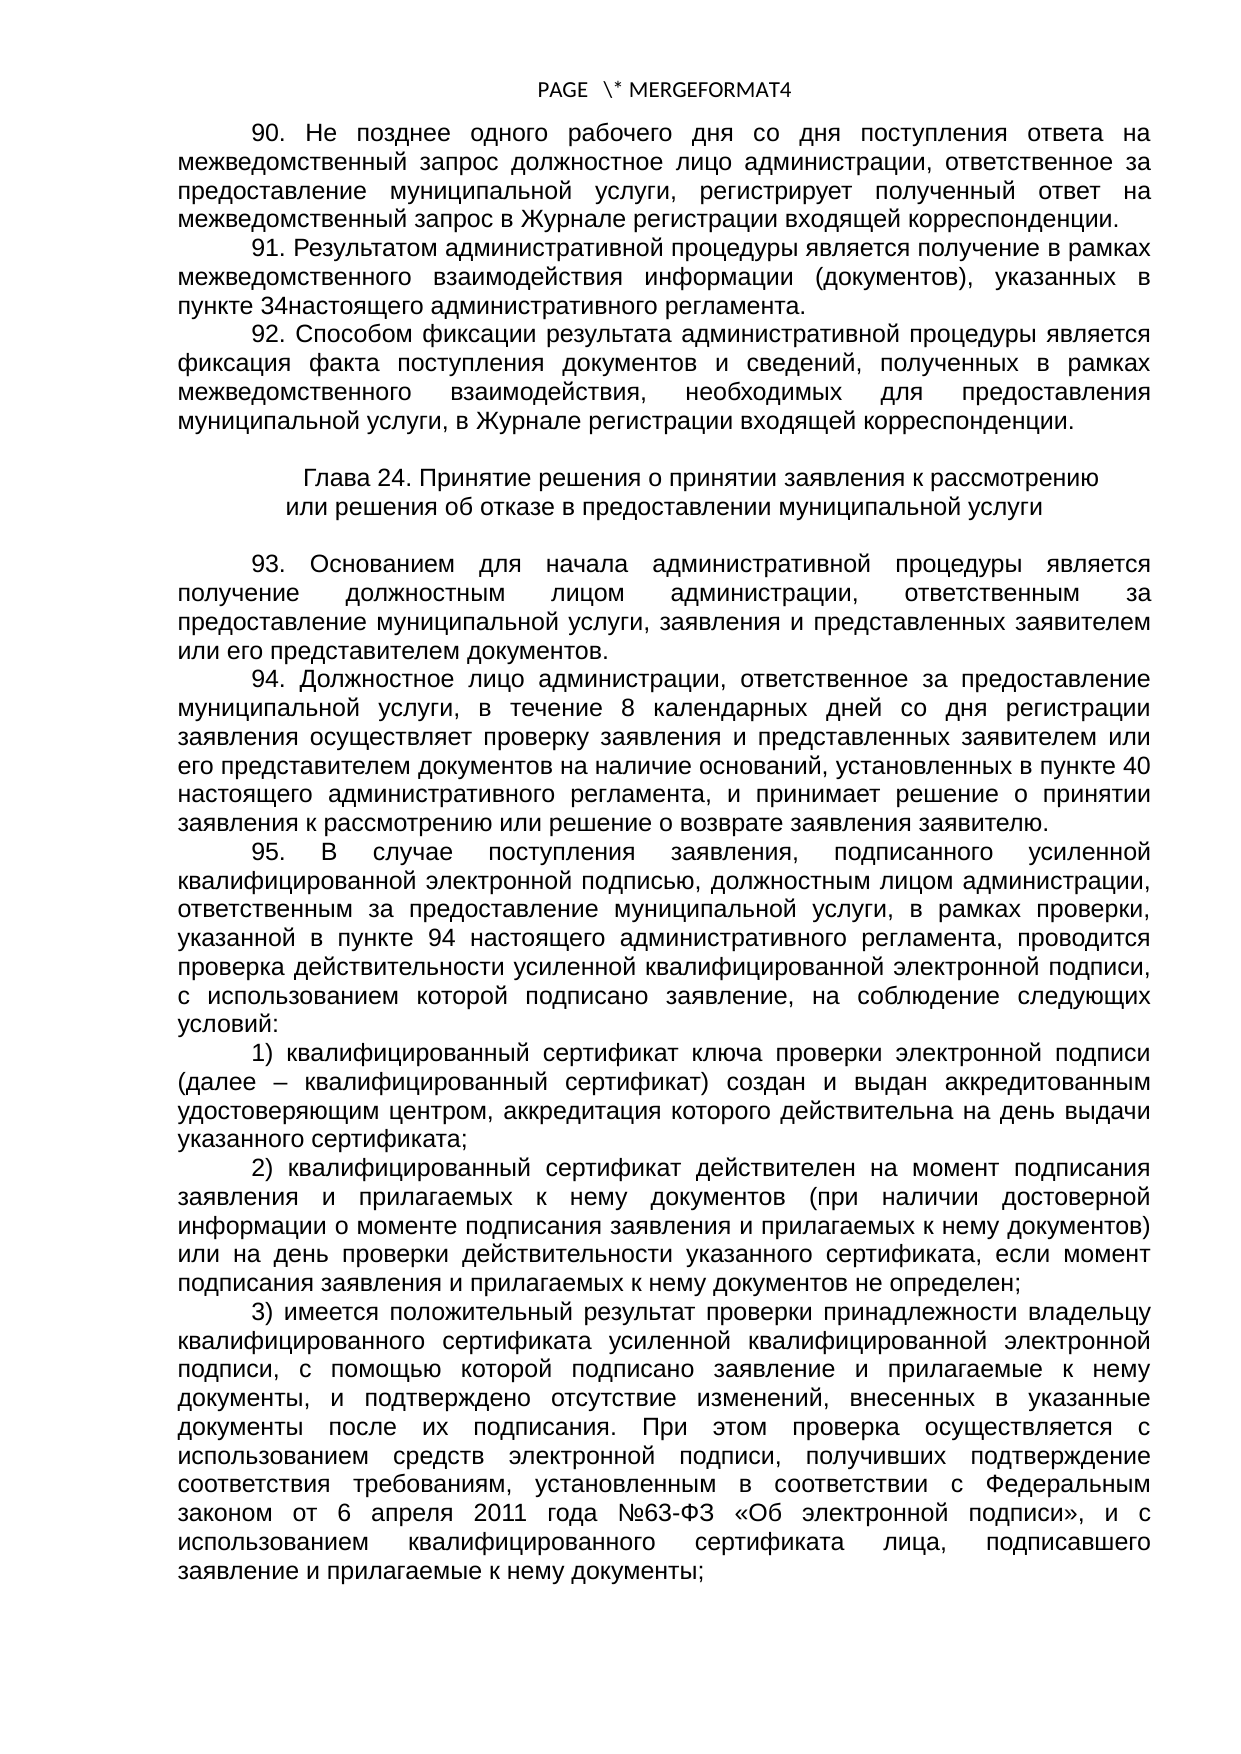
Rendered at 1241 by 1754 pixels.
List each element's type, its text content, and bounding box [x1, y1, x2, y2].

text 1) квалифицированный сертификат ключа проверки электронной подписи (далее – квалифицированный сертификат) создан и выдан аккредитованным удостоверяющим центром, аккредитация которого действительна на день выдачи указанного сертификата; [177, 1038, 1152, 1153]
text 91. Результатом административной процедуры является получение в рамках межведомственного взаимодействия информации (документов), указанных в пункте 34настоящего административного регламента. [177, 233, 1152, 319]
text 3) имеется положительный результат проверки принадлежности владельцу квалифицированного сертификата усиленной квалифицированной электронной подписи, с помощью которой подписано заявление и прилагаемые к нему документы, и подтверждено отсутствие изменений, внесенных в указанные документы после их подписания. При этом проверка осуществляется с использованием средств электронной подписи, получивших подтверждение соответствия требованиям, установленным в соответствии с Федеральным законом от 6 апреля 2011 года №63-ФЗ «Об электронной подписи», и с использованием квалифицированного сертификата лица, подписавшего заявление и прилагаемые к нему документы; [177, 1297, 1152, 1584]
text 92. Способом фиксации результата административной процедуры является фиксация факта поступления документов и сведений, полученных в рамках межведомственного взаимодействия, необходимых для предоставления муниципальной услуги, в Журнале регистрации входящей корреспонденции. [177, 319, 1152, 434]
text 90. Не позднее одного рабочего дня со дня поступления ответа на межведомственный запрос должностное лицо администрации, ответственное за предоставление муниципальной услуги, регистрирует полученный ответ на межведомственный запрос в Журнале регистрации входящей корреспонденции. [177, 118, 1152, 233]
text 94. Должностное лицо администрации, ответственное за предоставление муниципальной услуги, в течение 8 календарных дней со дня регистрации заявления осуществляет проверку заявления и представленных заявителем или его представителем документов на наличие оснований, установленных в пункте 40 настоящего административного регламента, и принимает решение о принятии заявления к рассмотрению или решение о возврате заявления заявителю. [177, 664, 1152, 837]
text Глава 24. Принятие решения о принятии заявления к рассмотрению или решения об отказе в предоставлении муниципальной услуги [177, 463, 1152, 521]
text 95. В случае поступления заявления, подписанного усиленной квалифицированной электронной подписью, должностным лицом администрации, ответственным за предоставление муниципальной услуги, в рамках проверки, указанной в пункте 94 настоящего административного регламента, проводится проверка действительности усиленной квалифицированной электронной подписи, с использованием которой подписано заявление, на соблюдение следующих условий: [177, 837, 1152, 1038]
text 2) квалифицированный сертификат действителен на момент подписания заявления и прилагаемых к нему документов (при наличии достоверной информации о моменте подписания заявления и прилагаемых к нему документов) или на день проверки действительности указанного сертификата, если момент подписания заявления и прилагаемых к нему документов не определен; [177, 1153, 1152, 1297]
text 93. Основанием для начала административной процедуры является получение должностным лицом администрации, ответственным за предоставление муниципальной услуги, заявления и представленных заявителем или его представителем документов. [177, 549, 1152, 664]
